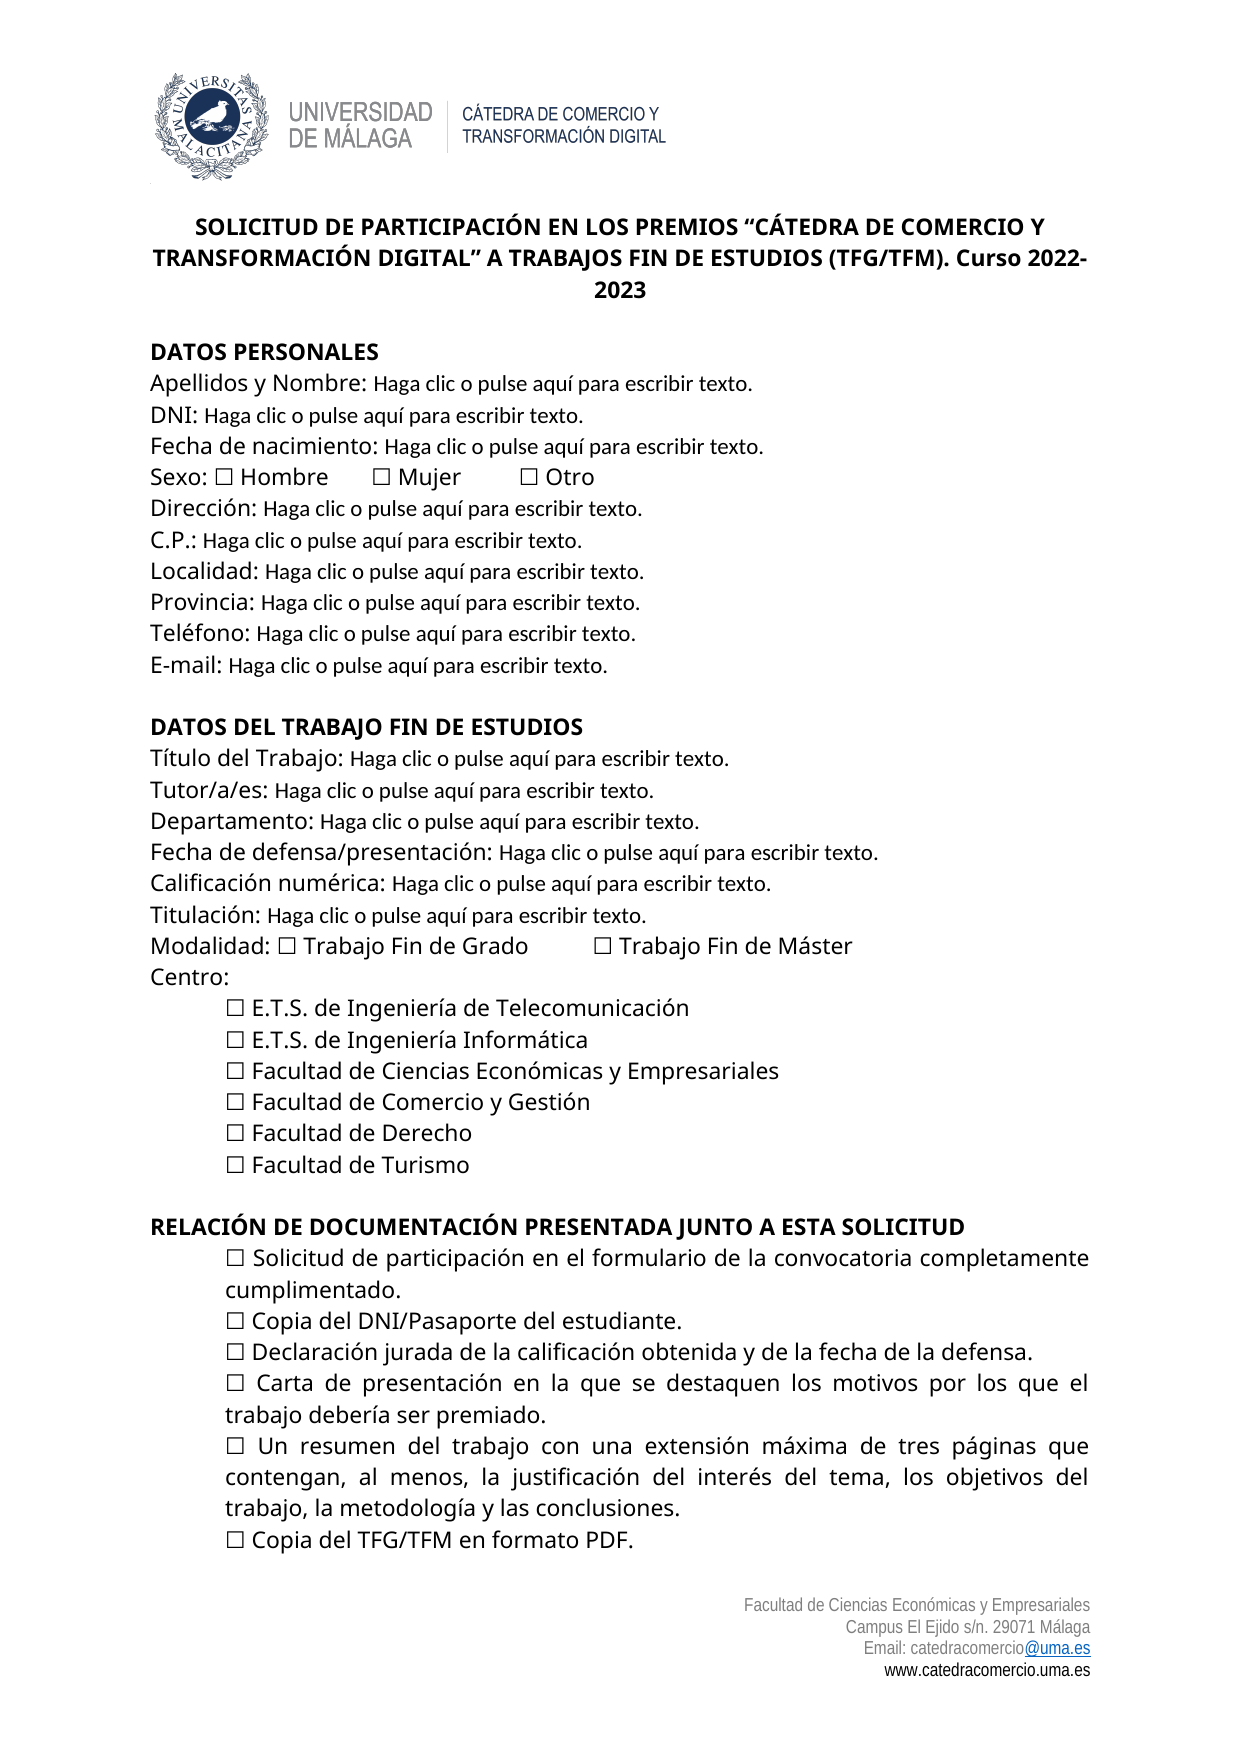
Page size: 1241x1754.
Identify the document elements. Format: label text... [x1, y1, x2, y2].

text Título del Trabajo: [150, 742, 1090, 774]
text Provincia: [150, 586, 1090, 617]
text Fecha de defensa/presentación: [150, 836, 1090, 867]
text Dirección: [150, 492, 1090, 524]
text SOLICITUD DE PARTICIPACIÓN EN LOS PREMIOS “CÁTEDRA DE COMERCIO Y TRANSFORMACIÓN DIGITAL” A TRABAJOS FIN DE ESTUDIOS (TFG/TFM). Curso 2022-2023 [150, 211, 1090, 305]
list Facultad de Derecho [225, 1117, 1090, 1149]
list E.T.S. de Ingeniería Informática [225, 1024, 1090, 1055]
list Facultad de Comercio y Gestión [225, 1086, 1090, 1117]
list Copia del DNI/Pasaporte del estudiante. [225, 1305, 1090, 1336]
text Teléfono: [150, 617, 1090, 649]
text DNI: [150, 399, 1090, 430]
text DATOS PERSONALES [150, 336, 1090, 367]
text Modalidad: Trabajo Fin de Grado Trabajo Fin de Máster [150, 930, 1090, 961]
list Copia del TFG/TFM en formato PDF. [225, 1524, 1090, 1555]
text Calificación numérica: [150, 867, 1090, 899]
list Facultad de Ciencias Económicas y Empresariales [225, 1055, 1090, 1086]
text Sexo: Hombre Mujer Otro [150, 461, 1090, 492]
list Solicitud de participación en el formulario de la convocatoria completamente cumplimentado. [225, 1242, 1090, 1305]
text E-mail: [150, 649, 1090, 680]
text DATOS DEL TRABAJO FIN DE ESTUDIOS [150, 711, 1090, 742]
picture [150, 73, 666, 184]
text Localidad: [150, 555, 1090, 586]
text Centro: [150, 961, 1090, 992]
text RELACIÓN DE DOCUMENTACIÓN PRESENTADA JUNTO A ESTA SOLICITUD [150, 1211, 1090, 1242]
text Tutor/a/es: [150, 774, 1090, 805]
text Titulación: [150, 899, 1090, 930]
text Apellidos y Nombre: [150, 367, 1090, 399]
list E.T.S. de Ingeniería de Telecomunicación [225, 992, 1090, 1024]
list Declaración jurada de la calificación obtenida y de la fecha de la defensa. [225, 1336, 1090, 1367]
list Un resumen del trabajo con una extensión máxima de tres páginas que contengan, al menos, la justificación del interés del tema, los objetivos del trabajo, la metodología y las conclusiones. [225, 1430, 1090, 1524]
list Carta de presentación en la que se destaquen los motivos por los que el trabajo debería ser premiado. [225, 1367, 1090, 1430]
text Fecha de nacimiento: [150, 430, 1090, 461]
text Departamento: [150, 805, 1090, 836]
list Facultad de Turismo [225, 1149, 1090, 1180]
text C.P.: [150, 524, 1090, 555]
